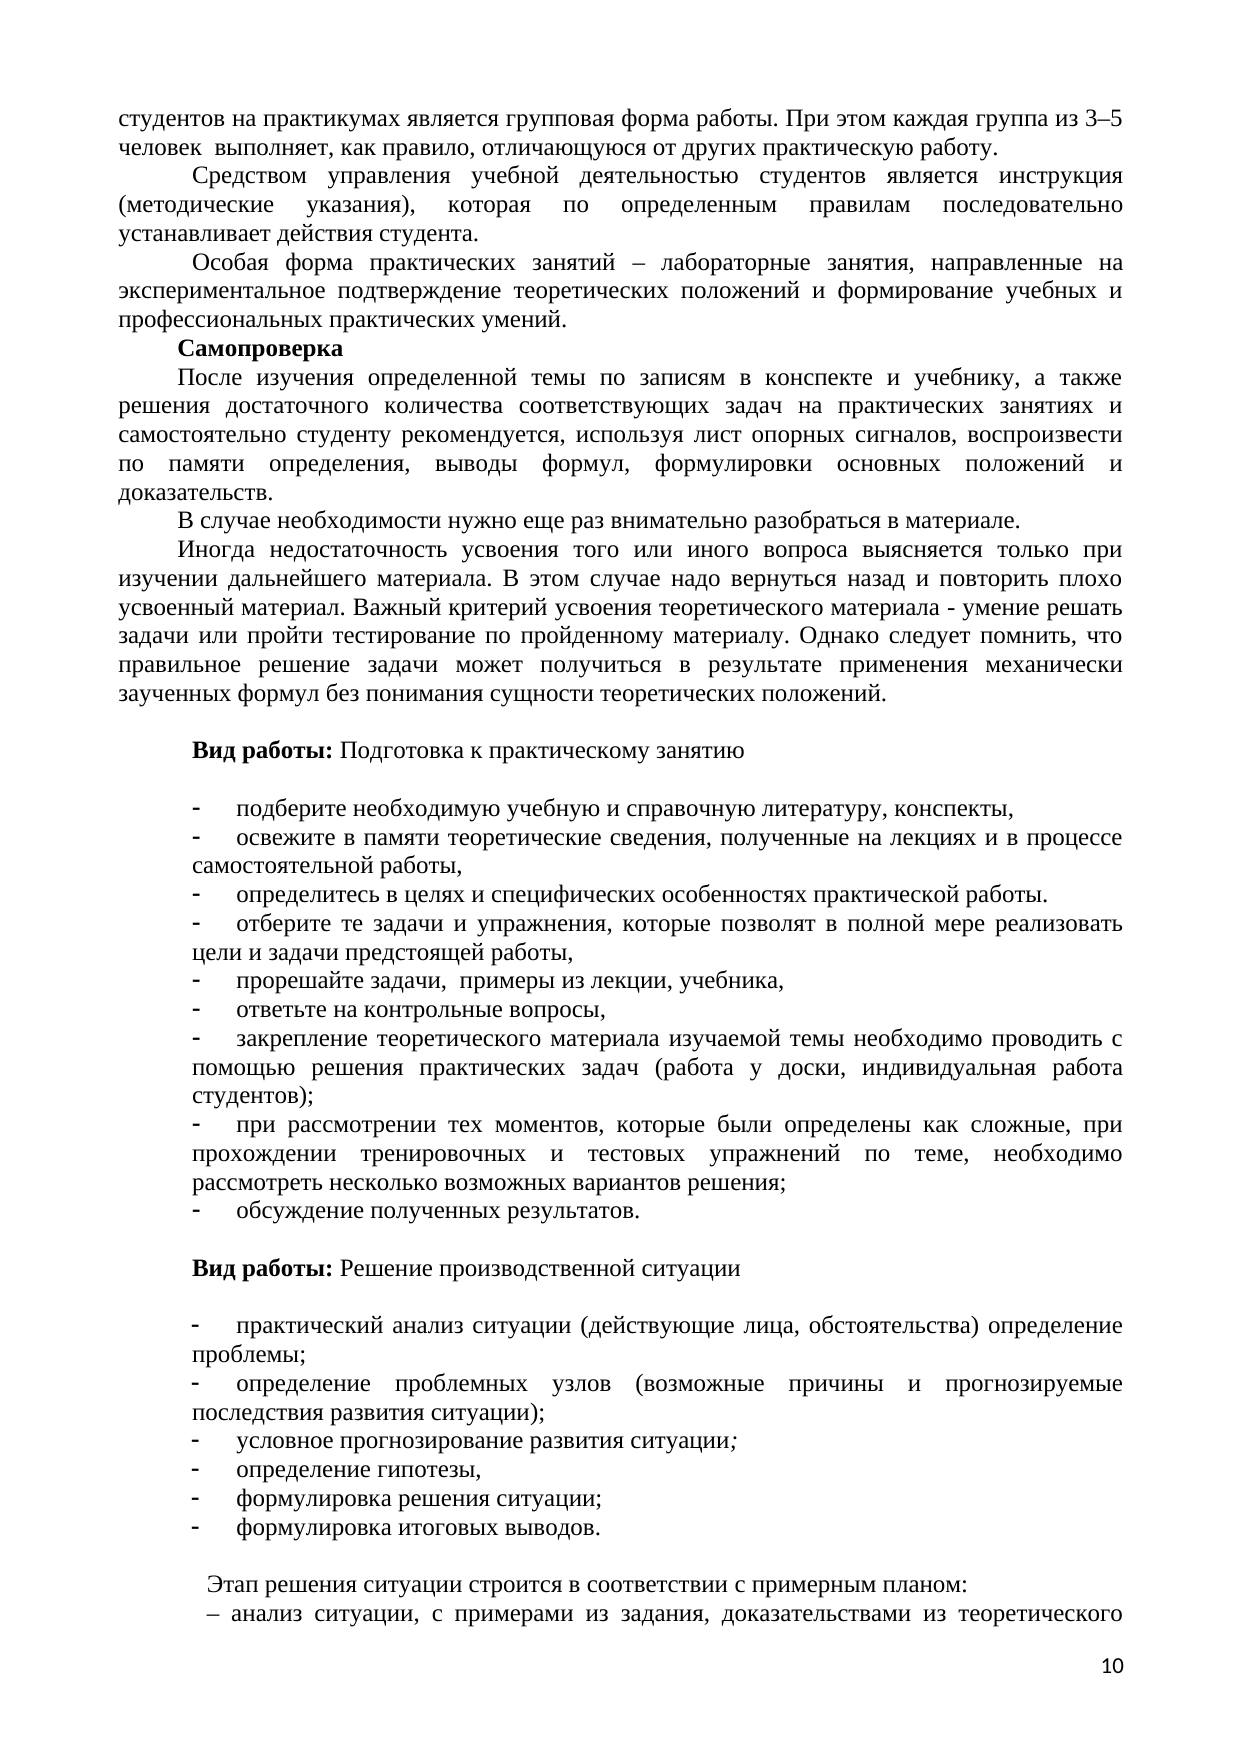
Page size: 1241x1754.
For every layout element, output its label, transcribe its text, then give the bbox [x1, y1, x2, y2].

text Иногда недостаточность усвоения того или иного вопроса выясняется только при изучении дальнейшего материала. В этом случае надо вернуться назад и повторить плохо усвоенный материал. Важный критерий усвоения теоретического материала - умение решать задачи или пройти тестирование по пройденному материалу. Однако следует помнить, что правильное решение задачи может получиться в результате применения механически заученных формул без понимания сущности теоретических положений. [118, 534, 1123, 707]
list прорешайте задачи, примеры из лекции, учебника, [192, 966, 1123, 994]
list закрепление теоретического материала изучаемой темы необходимо проводить с помощью решения практических задач (работа у доски, индивидуальная работа студентов); [192, 1023, 1123, 1109]
list формулировка итоговых выводов. [191, 1512, 1123, 1541]
text Средством управления учебной деятельностью студентов является инструкция (методические указания), которая по определенным правилам последовательно устанавливает действия студента. [118, 161, 1123, 247]
list практический анализ ситуации (действующие лица, обстоятельства) определение проблемы; [191, 1311, 1123, 1368]
list подберите необходимую учебную и справочную литературу, конспекты, [192, 793, 1123, 822]
list определение гипотезы, [191, 1454, 1123, 1483]
text После изучения определенной темы по записям в конспекте и учебнику, а также решения достаточного количества соответствующих задач на практических занятиях и самостоятельно студенту рекомендуется, используя лист опорных сигналов, воспроизвести по памяти определения, выводы формул, формулировки основных положений и доказательств. [118, 362, 1123, 506]
text Особая форма практических занятий – лабораторные занятия, направленные на экспериментальное подтверждение теоретических положений и формирование учебных и профессиональных практических умений. [118, 247, 1123, 333]
text Вид работы: Подготовка к практическому занятию [118, 736, 1123, 764]
text В случае необходимости нужно еще раз внимательно разобраться в материале. [118, 506, 1123, 534]
list определение проблемных узлов (возможные причины и прогнозируемые последствия развития ситуации); [191, 1368, 1123, 1426]
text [118, 1598, 1123, 1627]
list отберите те задачи и упражнения, которые позволят в полной мере реализовать цели и задачи предстоящей работы, [192, 908, 1123, 966]
text Вид работы: Решение производственной ситуации [118, 1253, 1123, 1282]
list при рассмотрении тех моментов, которые были определены как сложные, при прохождении тренировочных и тестовых упражнений по теме, необходимо рассмотреть несколько возможных вариантов решения; [192, 1109, 1123, 1196]
list освежите в памяти теоретические сведения, полученные на лекциях и в процессе самостоятельной работы, [192, 822, 1123, 879]
list ответьте на контрольные вопросы, [192, 994, 1123, 1023]
list условное прогнозирование развития ситуации; [191, 1426, 1123, 1454]
text Этап решения ситуации строится в соответствии с примерным планом: [118, 1569, 1123, 1598]
list формулировка решения ситуации; [191, 1483, 1123, 1512]
list обсуждение полученных результатов. [192, 1196, 1123, 1224]
text Самопроверка [118, 333, 1123, 362]
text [118, 103, 1123, 161]
list определитесь в целях и специфических особенностях практической работы. [192, 879, 1123, 908]
